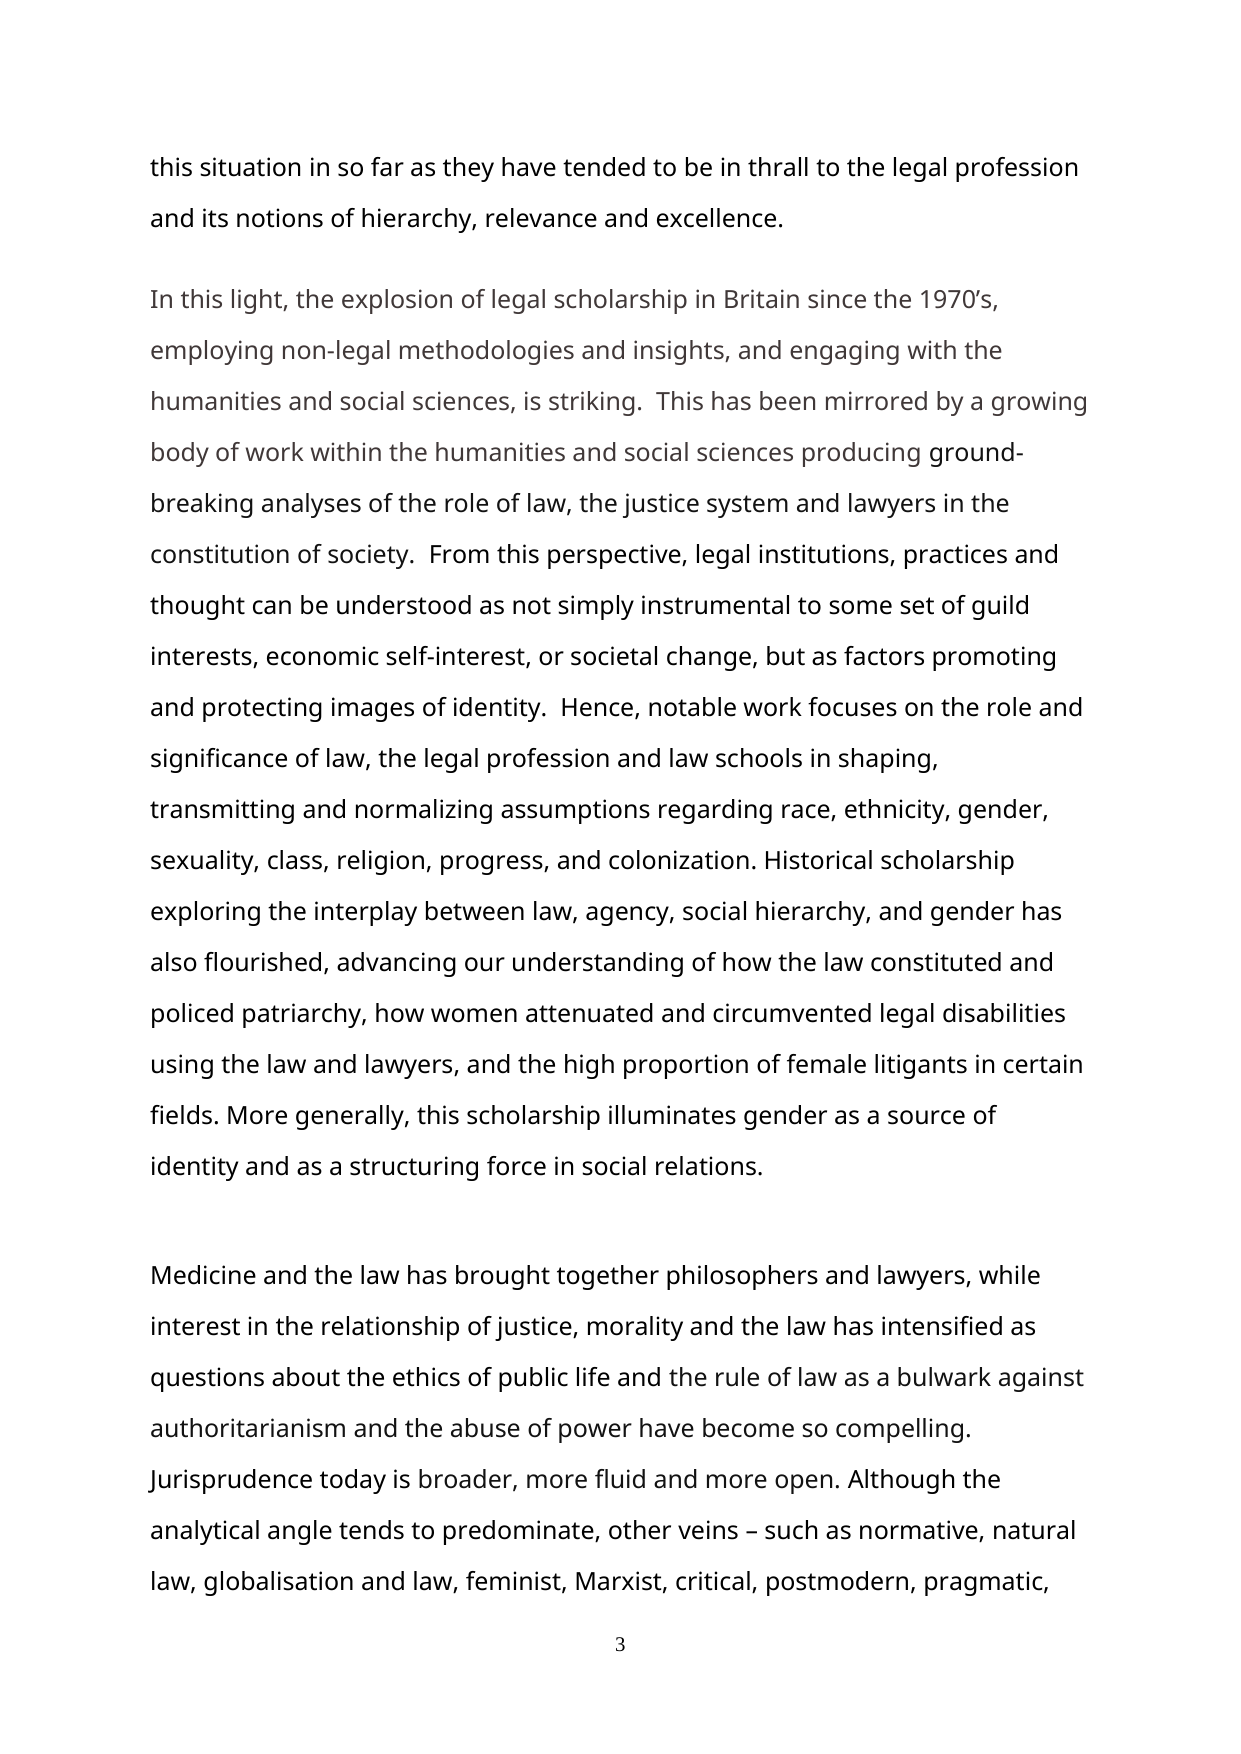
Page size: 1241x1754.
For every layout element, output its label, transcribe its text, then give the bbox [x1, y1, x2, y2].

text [150, 150, 1090, 235]
text In this light, the explosion of legal scholarship in Britain since the 1970’s, employing non-legal methodologies and insights, and engaging with the humanities and social sciences, is striking. This has been mirrored by a growing body of work within the humanities and social sciences producing ground-breaking analyses of the role of law, the justice system and lawyers in the constitution of society. From this perspective, legal institutions, practices and thought can be understood as not simply instrumental to some set of guild interests, economic self-interest, or societal change, but as factors promoting and protecting images of identity. Hence, notable work focuses on the role and significance of law, the legal profession and law schools in shaping, transmitting and normalizing assumptions regarding race, ethnicity, gender, sexuality, class, religion, progress, and colonization. Historical scholarship exploring the interplay between law, agency, social hierarchy, and gender has also flourished, advancing our understanding of how the law constituted and policed patriarchy, how women attenuated and circumvented legal disabilities using the law and lawyers, and the high proportion of female litigants in certain fields. More generally, this scholarship illuminates gender as a source of identity and as a structuring force in social relations. [150, 281, 1090, 1183]
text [150, 1258, 1090, 1598]
